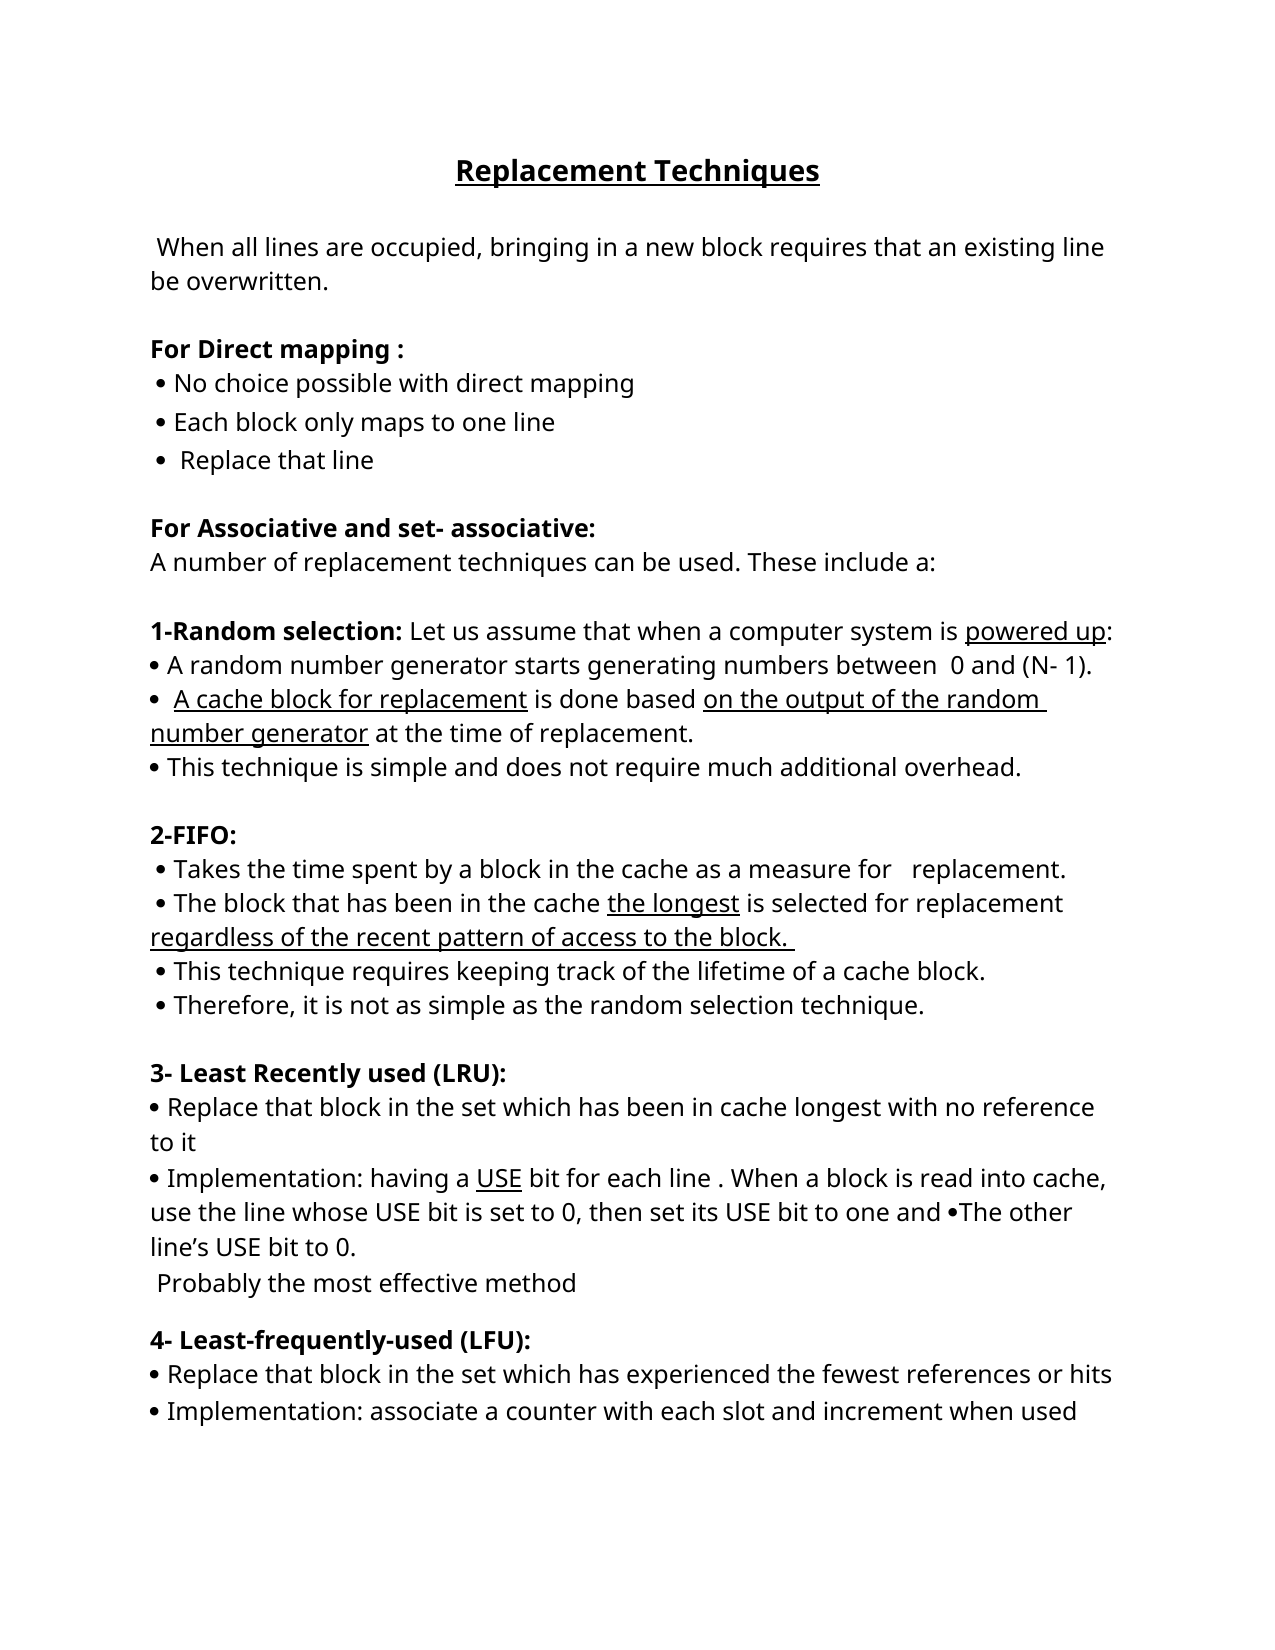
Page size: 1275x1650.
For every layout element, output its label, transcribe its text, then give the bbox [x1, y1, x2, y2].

text 4- Least-frequently-used (LFU): [150, 1323, 1125, 1357]
text This technique is simple and does not require much additional overhead. [150, 749, 1125, 783]
text Implementation: associate a counter with each slot and increment when used [150, 1394, 1125, 1428]
text Implementation: having a USE bit for each line . When a block is read into cache, use the line whose USE bit is set to 0, then set its USE bit to one and The other line’s USE bit to 0. [150, 1161, 1125, 1263]
text For Direct mapping : [150, 332, 1125, 366]
text Therefore, it is not as simple as the random selection technique. [150, 988, 1125, 1022]
text A random number generator starts generating numbers between 0 and (N- 1). [150, 647, 1125, 681]
text 2-FIFO: [150, 818, 1125, 852]
text Each block only maps to one line [150, 404, 1125, 438]
text The block that has been in the cache the longest is selected for replacement regardless of the recent pattern of access to the block. [150, 886, 1125, 954]
text This technique requires keeping track of the lifetime of a cache block. [150, 954, 1125, 988]
text 1-Random selection: Let us assume that when a computer system is powered up: [150, 613, 1125, 647]
text Replace that line [150, 443, 1125, 477]
text Takes the time spent by a block in the cache as a measure for replacement. [150, 852, 1125, 886]
text Replace that block in the set which has experienced the fewest references or hits [150, 1357, 1125, 1391]
text Probably the most effective method [150, 1266, 1125, 1300]
text When all lines are occupied, bringing in a new block requires that an existing line be overwritten. [150, 229, 1125, 297]
text A cache block for replacement is done based on the output of the random number generator at the time of replacement. [150, 681, 1125, 749]
text Replace that block in the set which has been in cache longest with no reference to it [150, 1090, 1125, 1158]
text For Associative and set- associative: [150, 511, 1125, 545]
text Replacement Techniques [150, 150, 1125, 190]
text No choice possible with direct mapping [150, 366, 1125, 400]
text A number of replacement techniques can be used. These include a: [150, 545, 1125, 579]
text 3- Least Recently used (LRU): [150, 1056, 1125, 1090]
